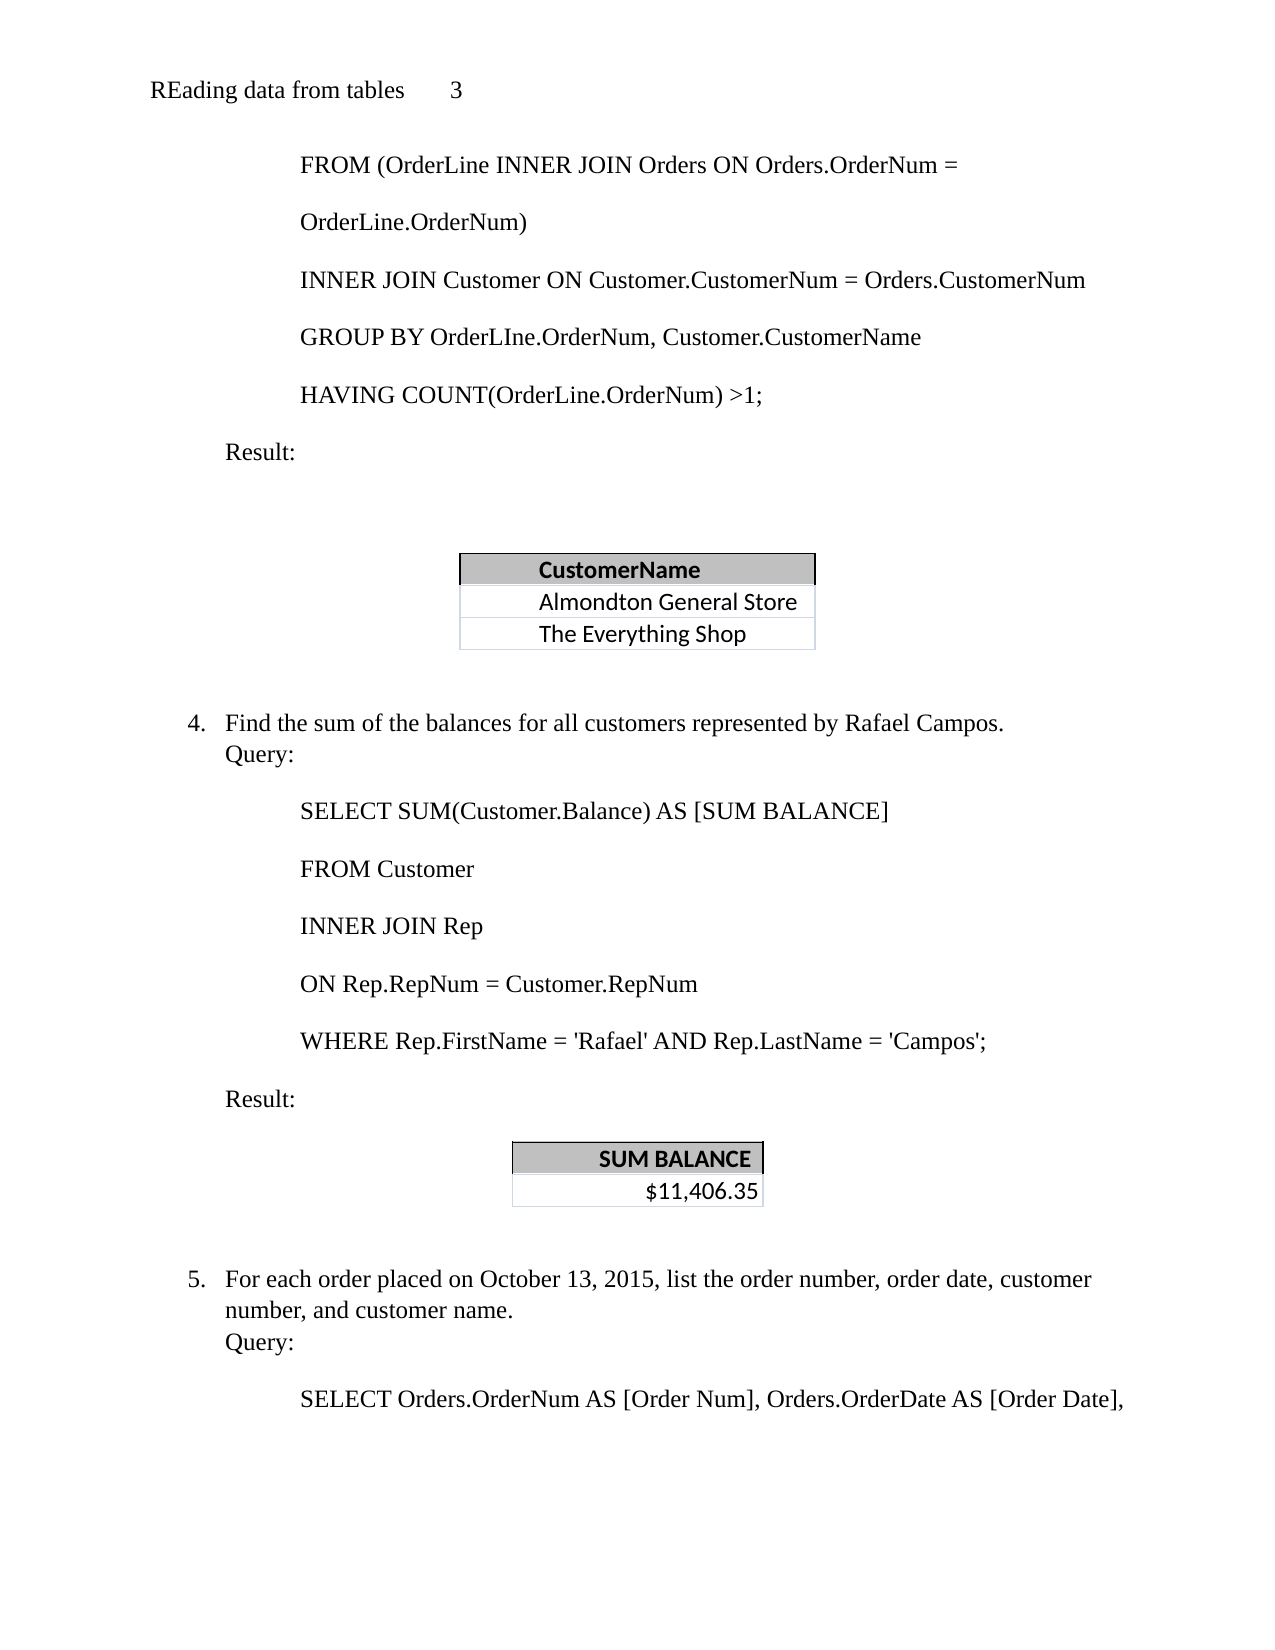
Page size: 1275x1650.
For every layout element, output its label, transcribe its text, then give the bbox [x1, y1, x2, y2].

list Find the sum of the balances for all customers represented by Rafael Campos. [187, 708, 1125, 737]
list INNER JOIN Customer ON Customer.CustomerNum = Orders.CustomerNum [300, 265, 1125, 294]
list HAVING COUNT(OrderLine.OrderNum) >1; [300, 380, 1125, 409]
list FROM (OrderLine INNER JOIN Orders ON Orders.OrderNum = OrderLine.OrderNum) [300, 150, 1125, 236]
table_cell The Everything Shop [461, 618, 814, 649]
table_header CustomerName [461, 554, 814, 584]
list WHERE Rep.FirstName = 'Rafael' AND Rep.LastName = 'Campos'; [300, 1026, 1125, 1055]
table_cell $11,406.35 [513, 1175, 762, 1206]
list INNER JOIN Rep [300, 911, 1125, 940]
table_header SUM BALANCE [513, 1143, 762, 1173]
list Result: [225, 1084, 1125, 1113]
list For each order placed on October 13, 2015, list the order number, order date, customer number, and customer name. [187, 1264, 1125, 1324]
list FROM Customer [300, 854, 1125, 883]
list Result: [225, 437, 1125, 466]
list Query: [225, 1327, 1125, 1355]
list SELECT Orders.OrderNum AS [Order Num], Orders.OrderDate AS [Order Date], [225, 1384, 1125, 1413]
list Query: [225, 739, 1125, 768]
list SELECT SUM(Customer.Balance) AS [SUM BALANCE] [225, 796, 1125, 825]
list GROUP BY OrderLIne.OrderNum, Customer.CustomerName [300, 322, 1125, 351]
table_cell Almondton General Store [461, 586, 814, 617]
list ON Rep.RepNum = Customer.RepNum [300, 969, 1125, 998]
